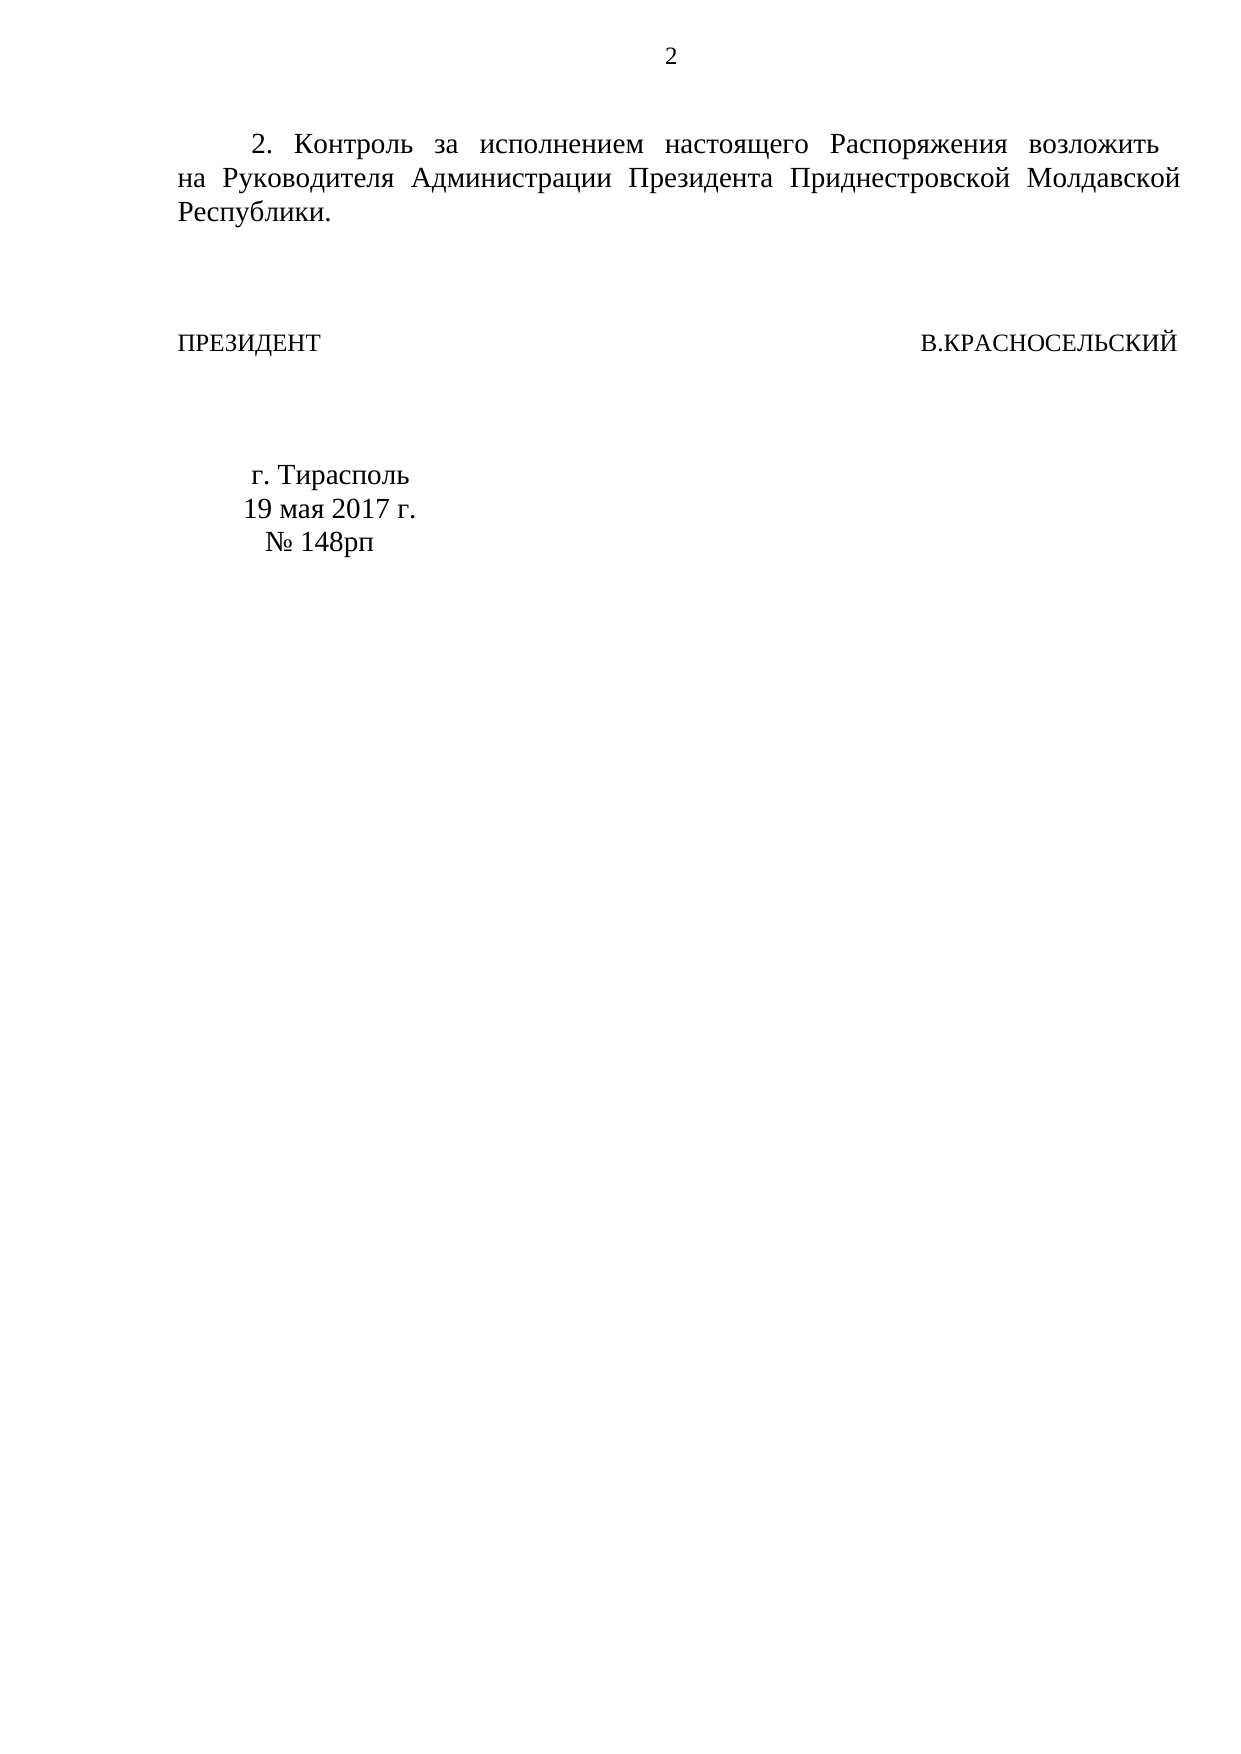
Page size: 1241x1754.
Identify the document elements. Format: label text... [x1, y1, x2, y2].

text ПРЕЗИДЕНТ В.КРАСНОСЕЛЬСКИЙ [177, 328, 1181, 357]
text г. Тирасполь [177, 457, 1181, 491]
text 2. Контроль за исполнением настоящего Распоряжения возложить на Руководителя Администрации Президента Приднестровской Молдавской Республики. [177, 127, 1181, 227]
text № 148рп [177, 524, 1181, 558]
text 19 мая 2017 г. [177, 491, 1181, 524]
